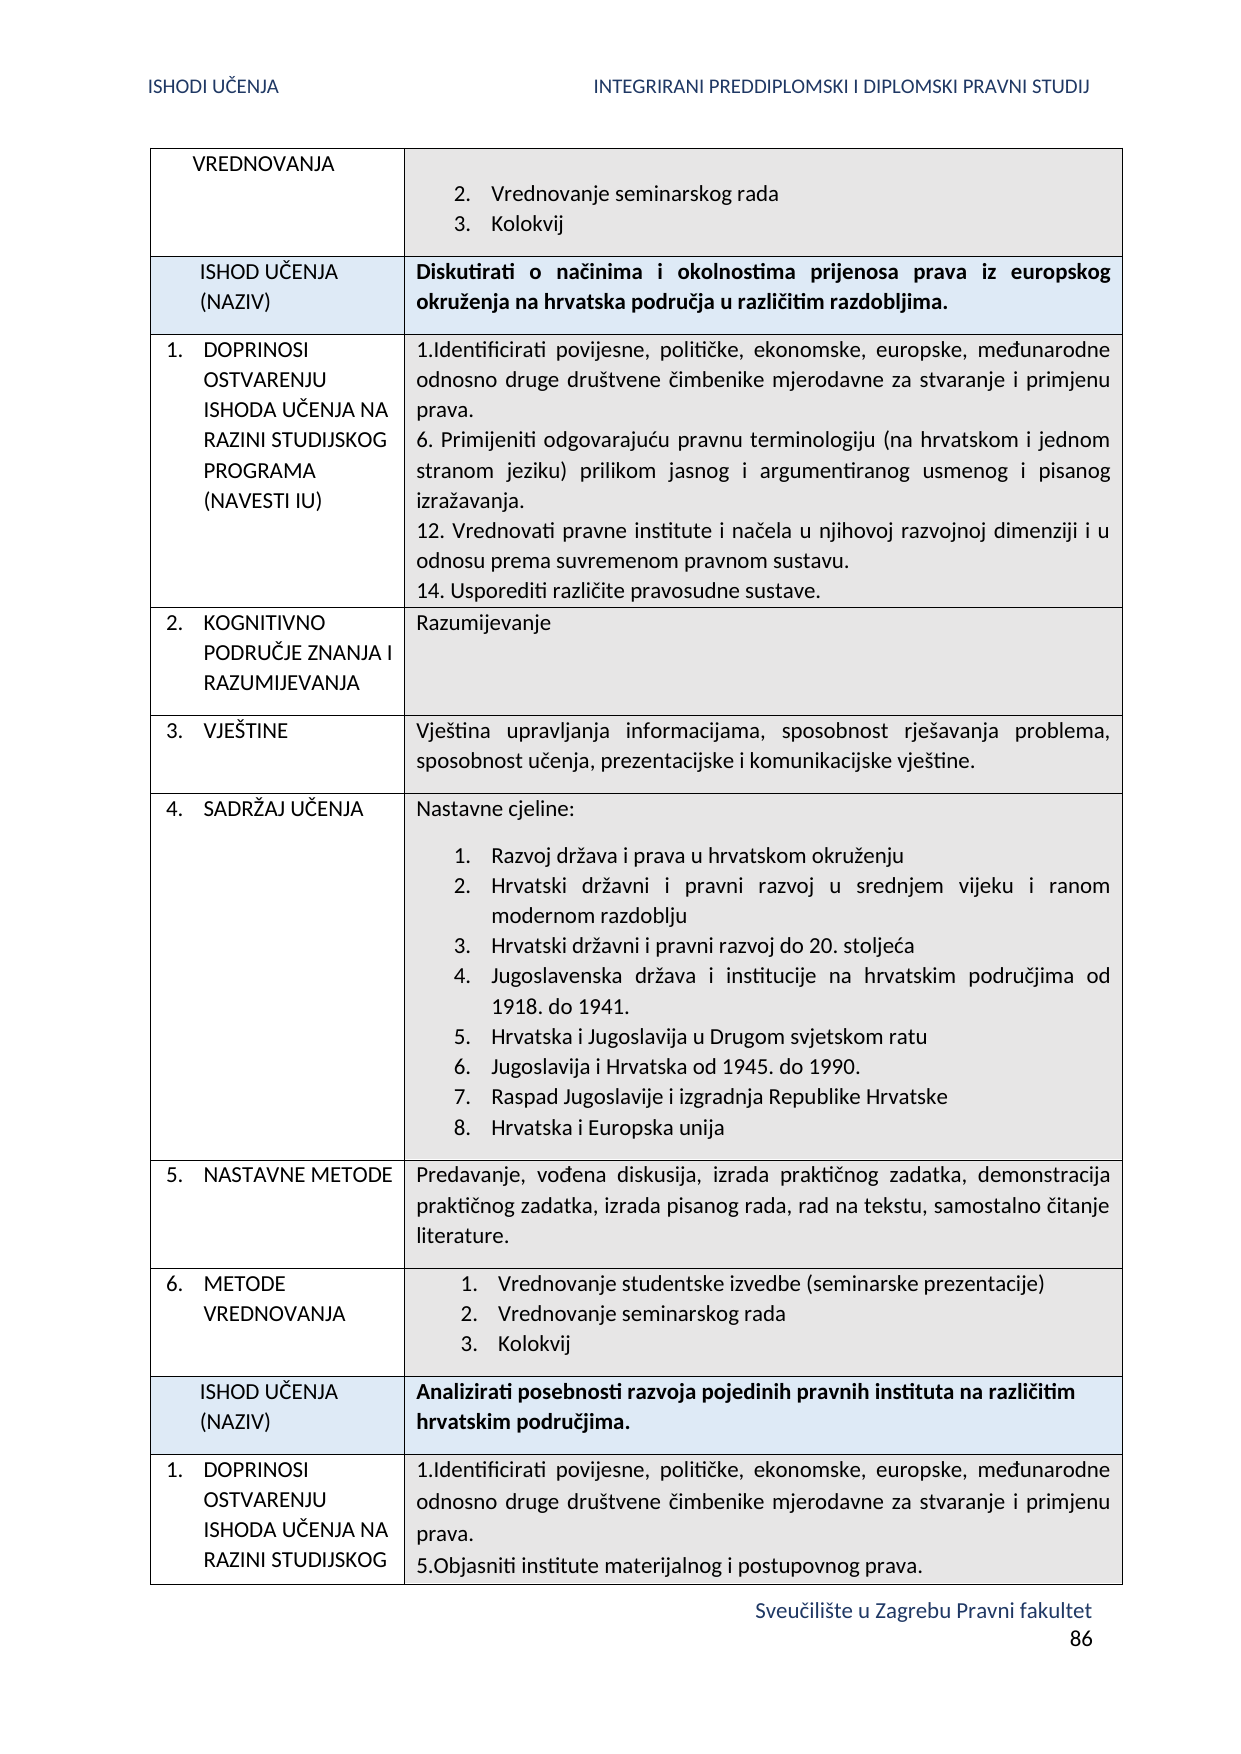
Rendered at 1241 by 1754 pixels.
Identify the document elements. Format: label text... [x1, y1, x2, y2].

table_cell Nastavne cjeline: Razvoj država i prava u hrvatskom okruženju Hrvatski državni i pravni razvoj u srednjem vijeku i ranom modernom razdoblju Hrvatski državni i pravni razvoj do 20. stoljeća Jugoslavenska država i institucije na hrvatskim područjima od 1918. do 1941. Hrvatska i Jugoslavija u Drugom svjetskom ratu Jugoslavija i Hrvatska od 1945. do 1990. Raspad Jugoslavije i izgradnja Republike Hrvatske Hrvatska i Europska unija [405, 794, 1122, 1159]
table_cell Razumijevanje [405, 608, 1122, 715]
table_cell ISHOD UČENJA (NAZIV) [151, 1377, 404, 1454]
table_cell KOGNITIVNO PODRUČJE ZNANJA I RAZUMIJEVANJA [151, 608, 404, 715]
table_cell 1.Identificirati povijesne, političke, ekonomske, europske, međunarodne odnosno druge društvene čimbenike mjerodavne za stvaranje i primjenu prava. 6. Primijeniti odgovarajuću pravnu terminologiju (na hrvatskom i jednom stranom jeziku) prilikom jasnog i argumentiranog usmenog i pisanog izražavanja. 12. Vrednovati pravne institute i načela u njihovoj razvojnoj dimenziji i u odnosu prema suvremenom pravnom sustavu. 14. Usporediti različite pravosudne sustave. [405, 335, 1122, 607]
table_cell Diskutirati o načinima i okolnostima prijenosa prava iz europskog okruženja na hrvatska područja u različitim razdobljima. [405, 257, 1122, 334]
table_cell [405, 1455, 1122, 1583]
table_cell DOPRINOSI OSTVARENJU ISHODA UČENJA NA RAZINI STUDIJSKOG PROGRAMA (NAVESTI IU) [151, 335, 404, 607]
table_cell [151, 1455, 404, 1583]
table_cell Predavanje, vođena diskusija, izrada praktičnog zadatka, demonstracija praktičnog zadatka, izrada pisanog rada, rad na tekstu, samostalno čitanje literature. [405, 1161, 1122, 1268]
table_cell Analizirati posebnosti razvoja pojedinih pravnih instituta na različitim hrvatskim područjima. [405, 1377, 1122, 1454]
table_cell Vrednovanje studentske izvedbe (seminarske prezentacije) Vrednovanje seminarskog rada Kolokvij [405, 1269, 1122, 1376]
table_cell VJEŠTINE [151, 716, 404, 793]
table_cell ISHOD UČENJA (NAZIV) [151, 257, 404, 334]
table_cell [405, 149, 1122, 256]
table_cell METODE VREDNOVANJA [151, 149, 404, 256]
table_cell Vještina upravljanja informacijama, sposobnost rješavanja problema, sposobnost učenja, prezentacijske i komunikacijske vještine. [405, 716, 1122, 793]
table_cell NASTAVNE METODE [151, 1161, 404, 1268]
table_cell METODE VREDNOVANJA [151, 1269, 404, 1376]
table_cell SADRŽAJ UČENJA [151, 794, 404, 1159]
